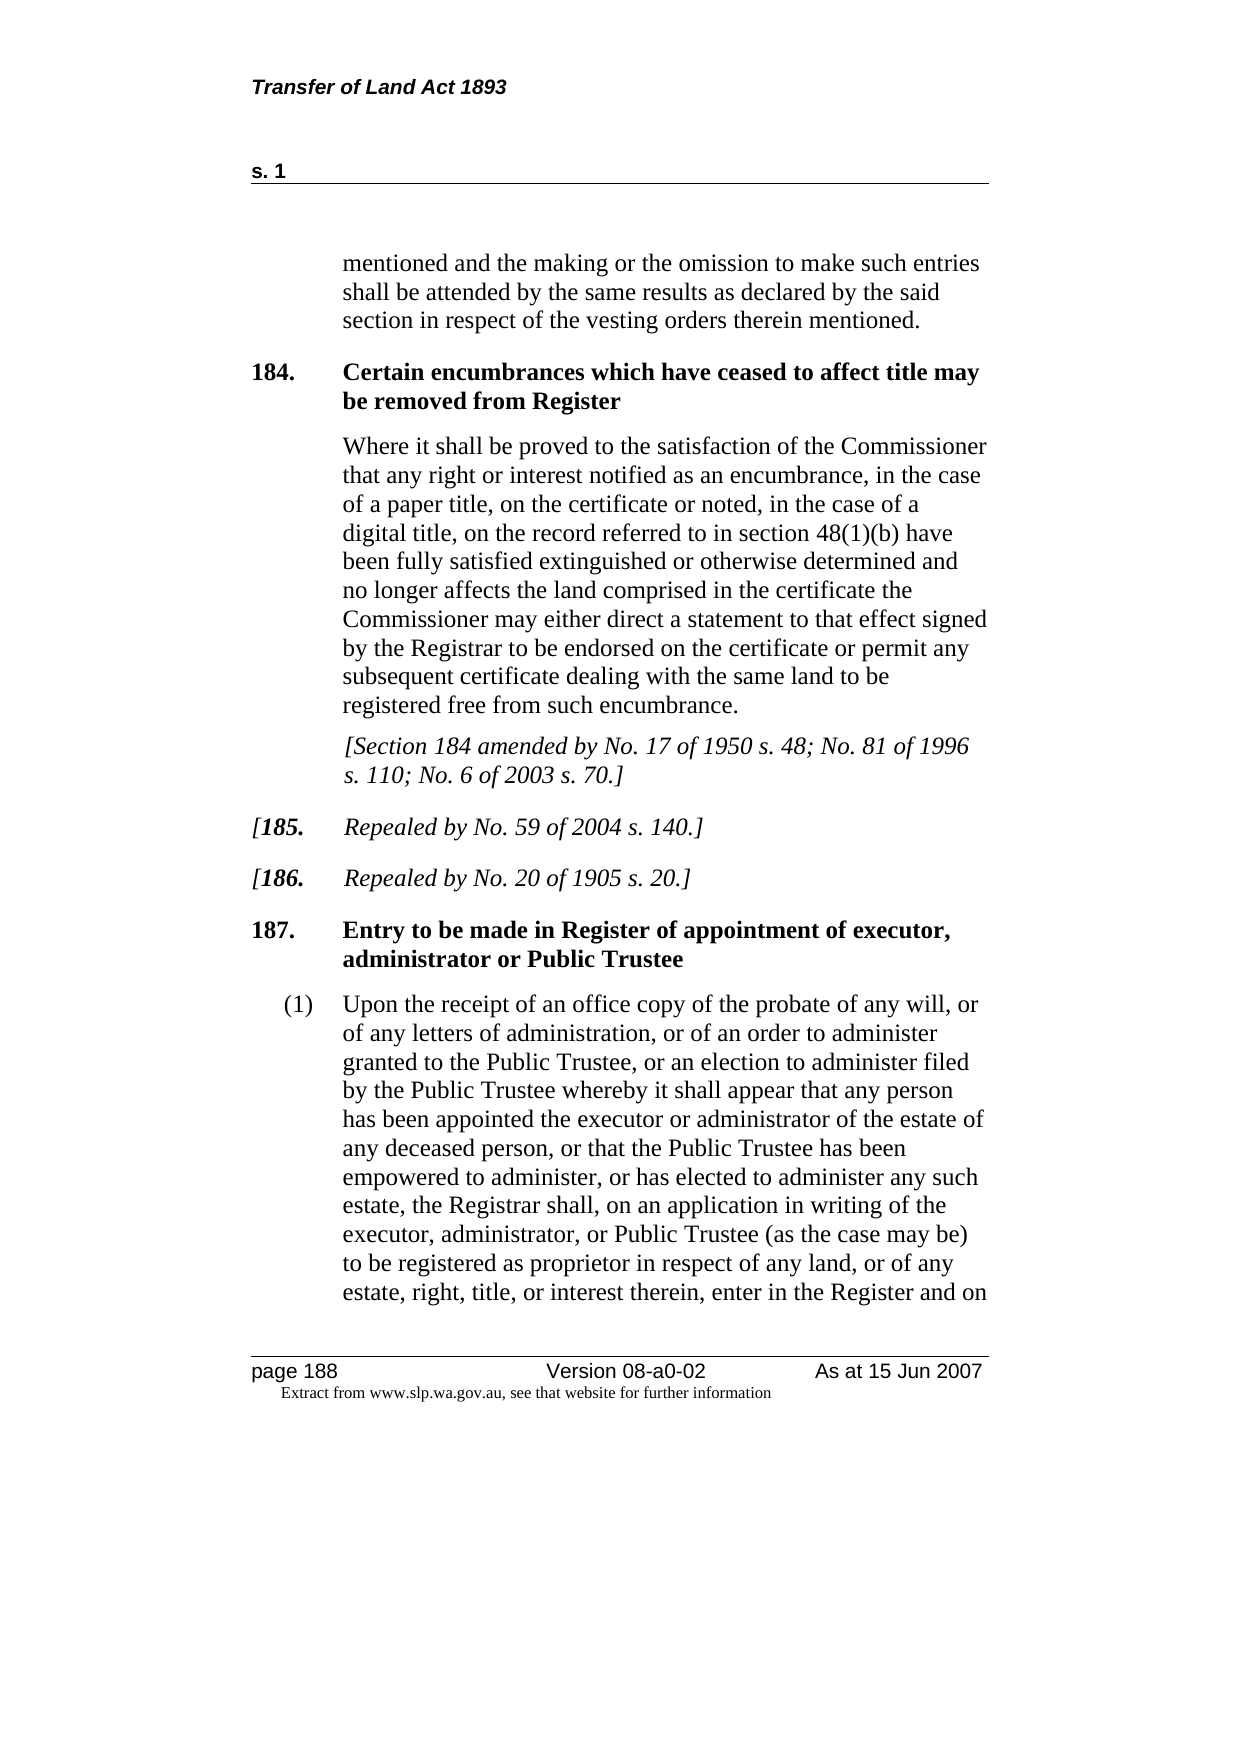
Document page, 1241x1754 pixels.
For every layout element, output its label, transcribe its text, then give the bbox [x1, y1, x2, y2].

text [Section 184 amended by No. 17 of 1950 s. 48; No. 81 of 1996 s. 110; No. 6 of 2003 s. 70.] [251, 731, 989, 789]
text [185. Repealed by No. 59 of 2004 s. 140.] [251, 812, 989, 841]
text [251, 989, 989, 1306]
text [186. Repealed by No. 20 of 1905 s. 20.] [251, 863, 989, 892]
subtitle 184. Certain encumbrances which have ceased to affect title may be removed from Register [251, 357, 989, 415]
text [251, 248, 989, 334]
subtitle 187. Entry to be made in Register of appointment of executor, administrator or Public Trustee [251, 915, 989, 973]
text Where it shall be proved to the satisfaction of the Commissioner that any right or interest notified as an encumbrance, in the case of a paper title, on the certificate or noted, in the case of a digital title, on the record referred to in section 48(1)(b) have been fully satisfied extinguished or otherwise determined and no longer affects the land comprised in the certificate the Commissioner may either direct a statement to that effect signed by the Registrar to be endorsed on the certificate or permit any subsequent certificate dealing with the same land to be registered free from such encumbrance. [251, 431, 989, 719]
